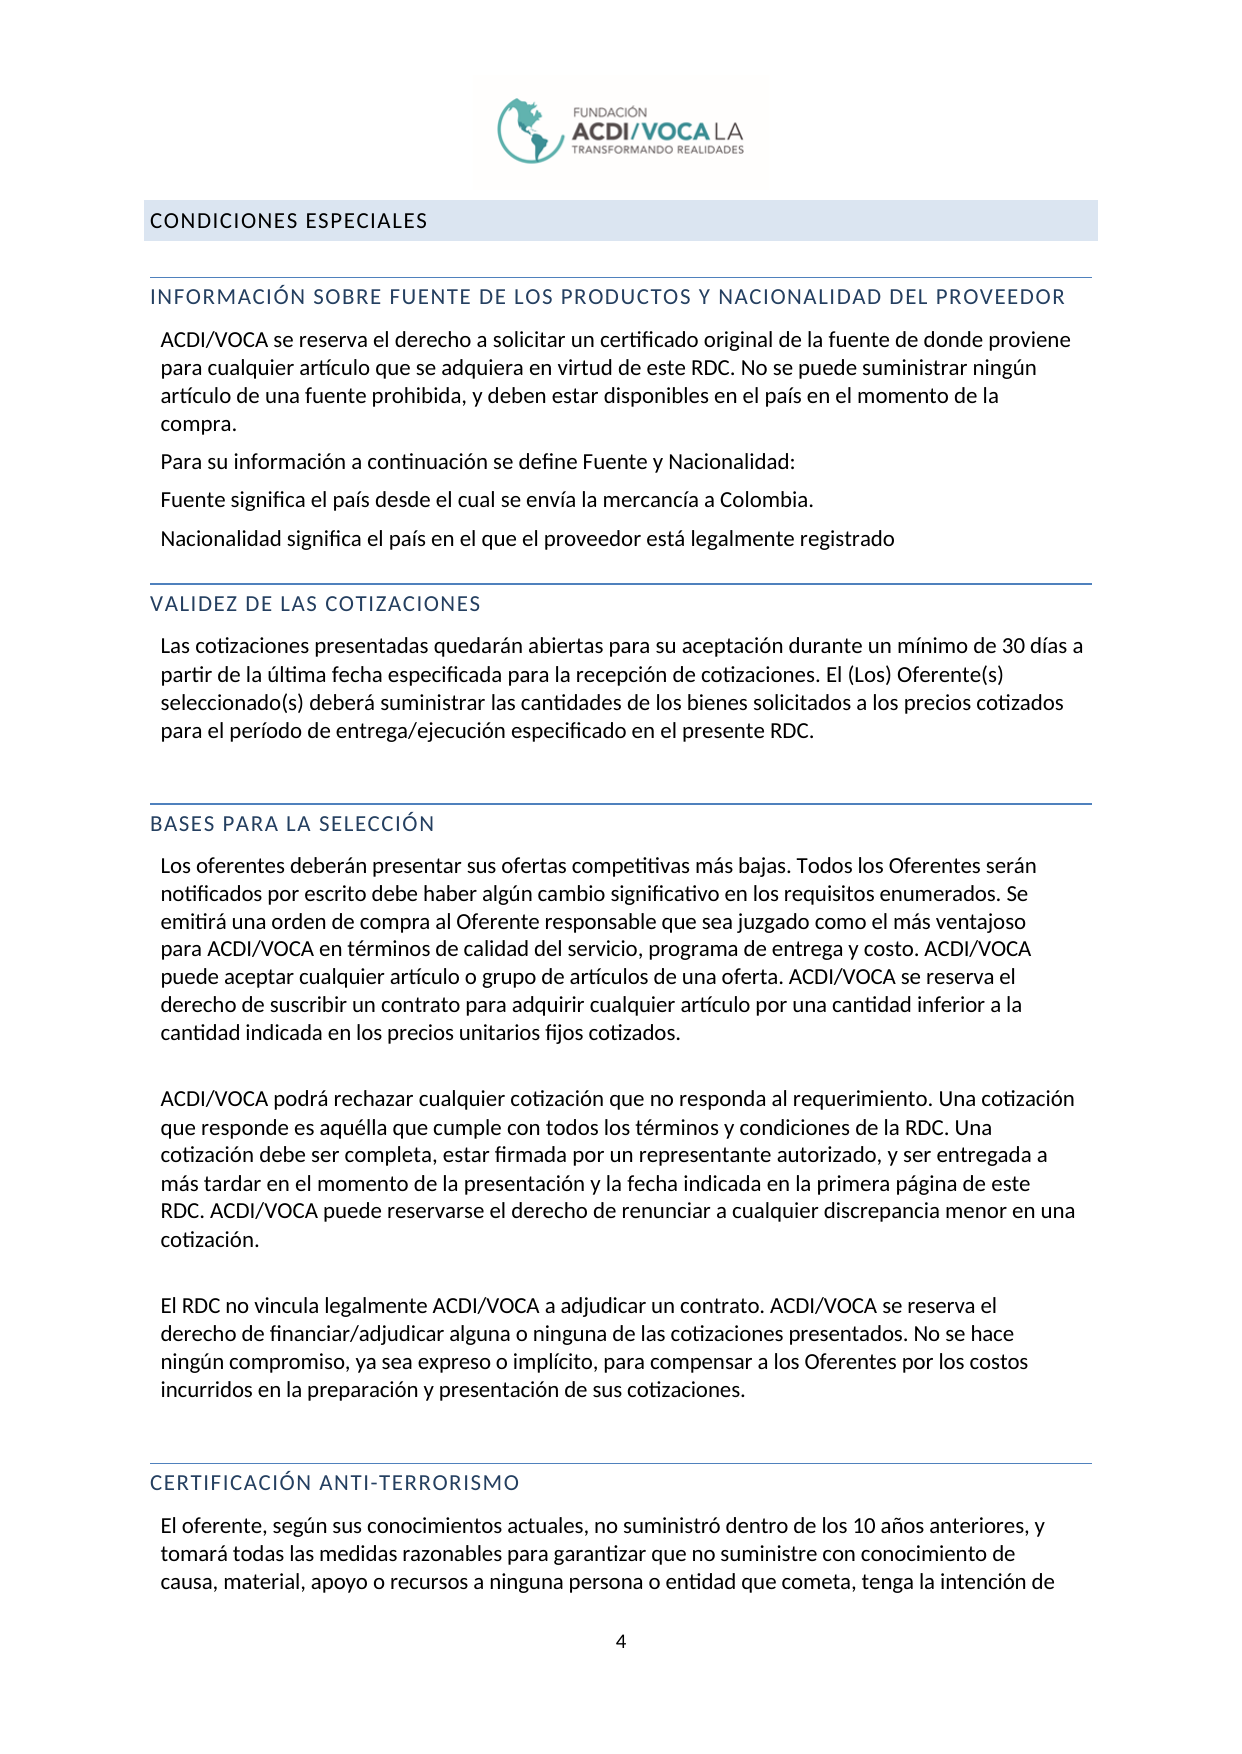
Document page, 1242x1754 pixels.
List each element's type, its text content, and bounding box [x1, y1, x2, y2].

text Nacionalidad significa el país en el que el proveedor está legalmente registrado [160, 524, 1072, 552]
subtitle Validez de las Cotizaciones [150, 585, 1092, 617]
subtitle Condiciones especiales [150, 207, 1092, 235]
text ACDI/VOCA podrá rechazar cualquier cotización que no responda al requerimiento. Una cotización que responde es aquélla que cumple con todos los términos y condiciones de la RDC. Una cotización debe ser completa, estar firmada por un representante autorizado, y ser entregada a más tardar en el momento de la presentación y la fecha indicada en la primera página de este RDC. ACDI/VOCA puede reservarse el derecho de renunciar a cualquier discrepancia menor en una cotización. [160, 1084, 1079, 1253]
text El RDC no vincula legalmente ACDI/VOCA a adjudicar un contrato. ACDI/VOCA se reserva el derecho de financiar/adjudicar alguna o ninguna de las cotizaciones presentados. No se hace ningún compromiso, ya sea expreso o implícito, para compensar a los Oferentes por los costos incurridos en la preparación y presentación de sus cotizaciones. [160, 1291, 1076, 1403]
text Fuente significa el país desde el cual se envía la mercancía a Colombia. [160, 486, 1072, 514]
subtitle INFORMACIÓN SOBRE FUENTE DE LOS PRODUCTOS Y NACIONALIDAD DEL PROVEEDOR [150, 278, 1092, 310]
text Las cotizaciones presentadas quedarán abiertas para su aceptación durante un mínimo de 30 días a partir de la última fecha especificada para la recepción de cotizaciones. El (Los) Oferente(s) seleccionado(s) deberá suministrar las cantidades de los bienes solicitados a los precios cotizados para el período de entrega/ejecución especificado en el presente RDC. [160, 632, 1085, 744]
subtitle Certificación Anti-Terrorismo [150, 1464, 1092, 1496]
text ACDI/VOCA se reserva el derecho a solicitar un certificado original de la fuente de donde proviene para cualquier artículo que se adquiera en virtud de este RDC. No se puede suministrar ningún artículo de una fuente prohibida, y deben estar disponibles en el país en el momento de la compra. [160, 325, 1072, 437]
picture [472, 75, 770, 190]
text Para su información a continuación se define Fuente y Nacionalidad: [160, 447, 1072, 475]
text Los oferentes deberán presentar sus ofertas competitivas más bajas. Todos los Oferentes serán notificados por escrito debe haber algún cambio significativo en los requisitos enumerados. Se emitirá una orden de compra al Oferente responsable que sea juzgado como el más ventajoso para ACDI/VOCA en términos de calidad del servicio, programa de entrega y costo. ACDI/VOCA puede aceptar cualquier artículo o grupo de artículos de una oferta. ACDI/VOCA se reserva el derecho de suscribir un contrato para adquirir cualquier artículo por una cantidad inferior a la cantidad indicada en los precios unitarios fijos cotizados. [160, 851, 1049, 1046]
subtitle Bases para la Selección [150, 805, 1092, 837]
